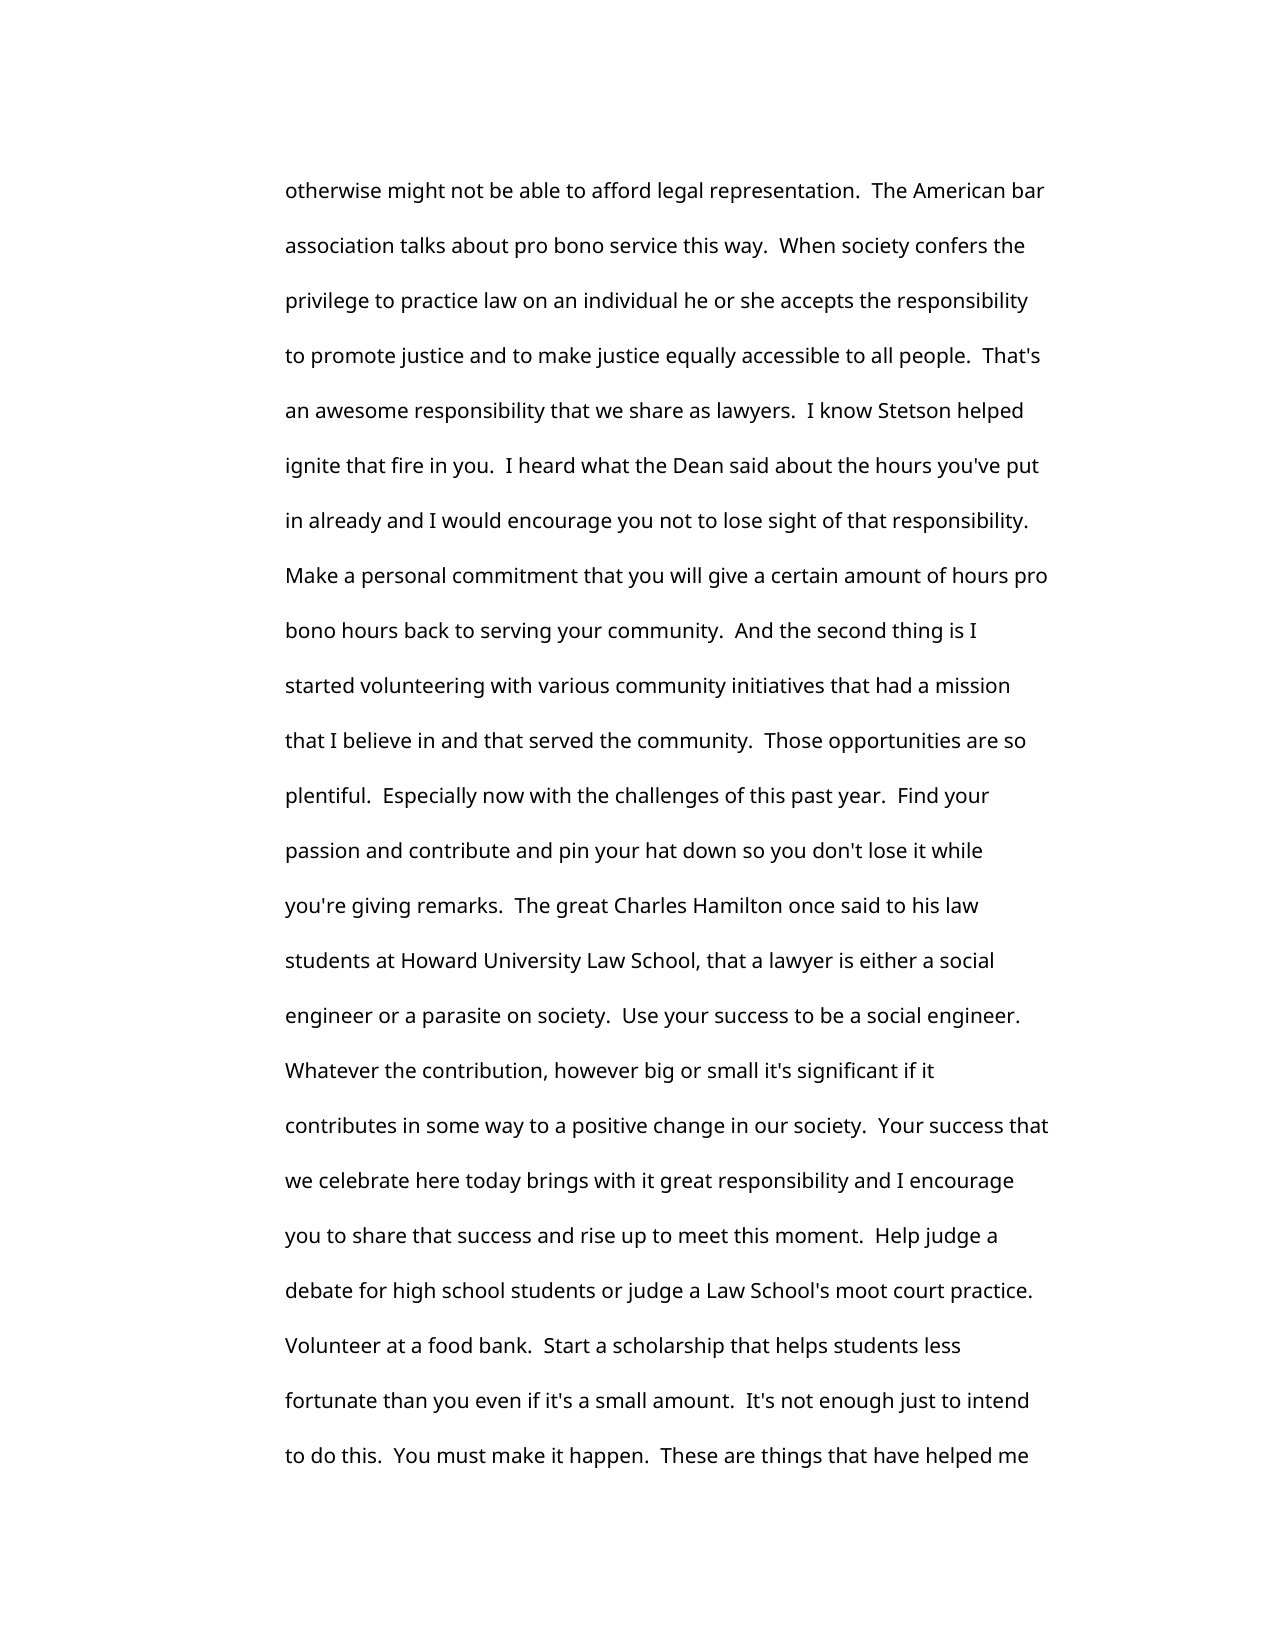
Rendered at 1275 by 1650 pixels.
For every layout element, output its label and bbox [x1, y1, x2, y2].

text [285, 150, 1050, 1470]
